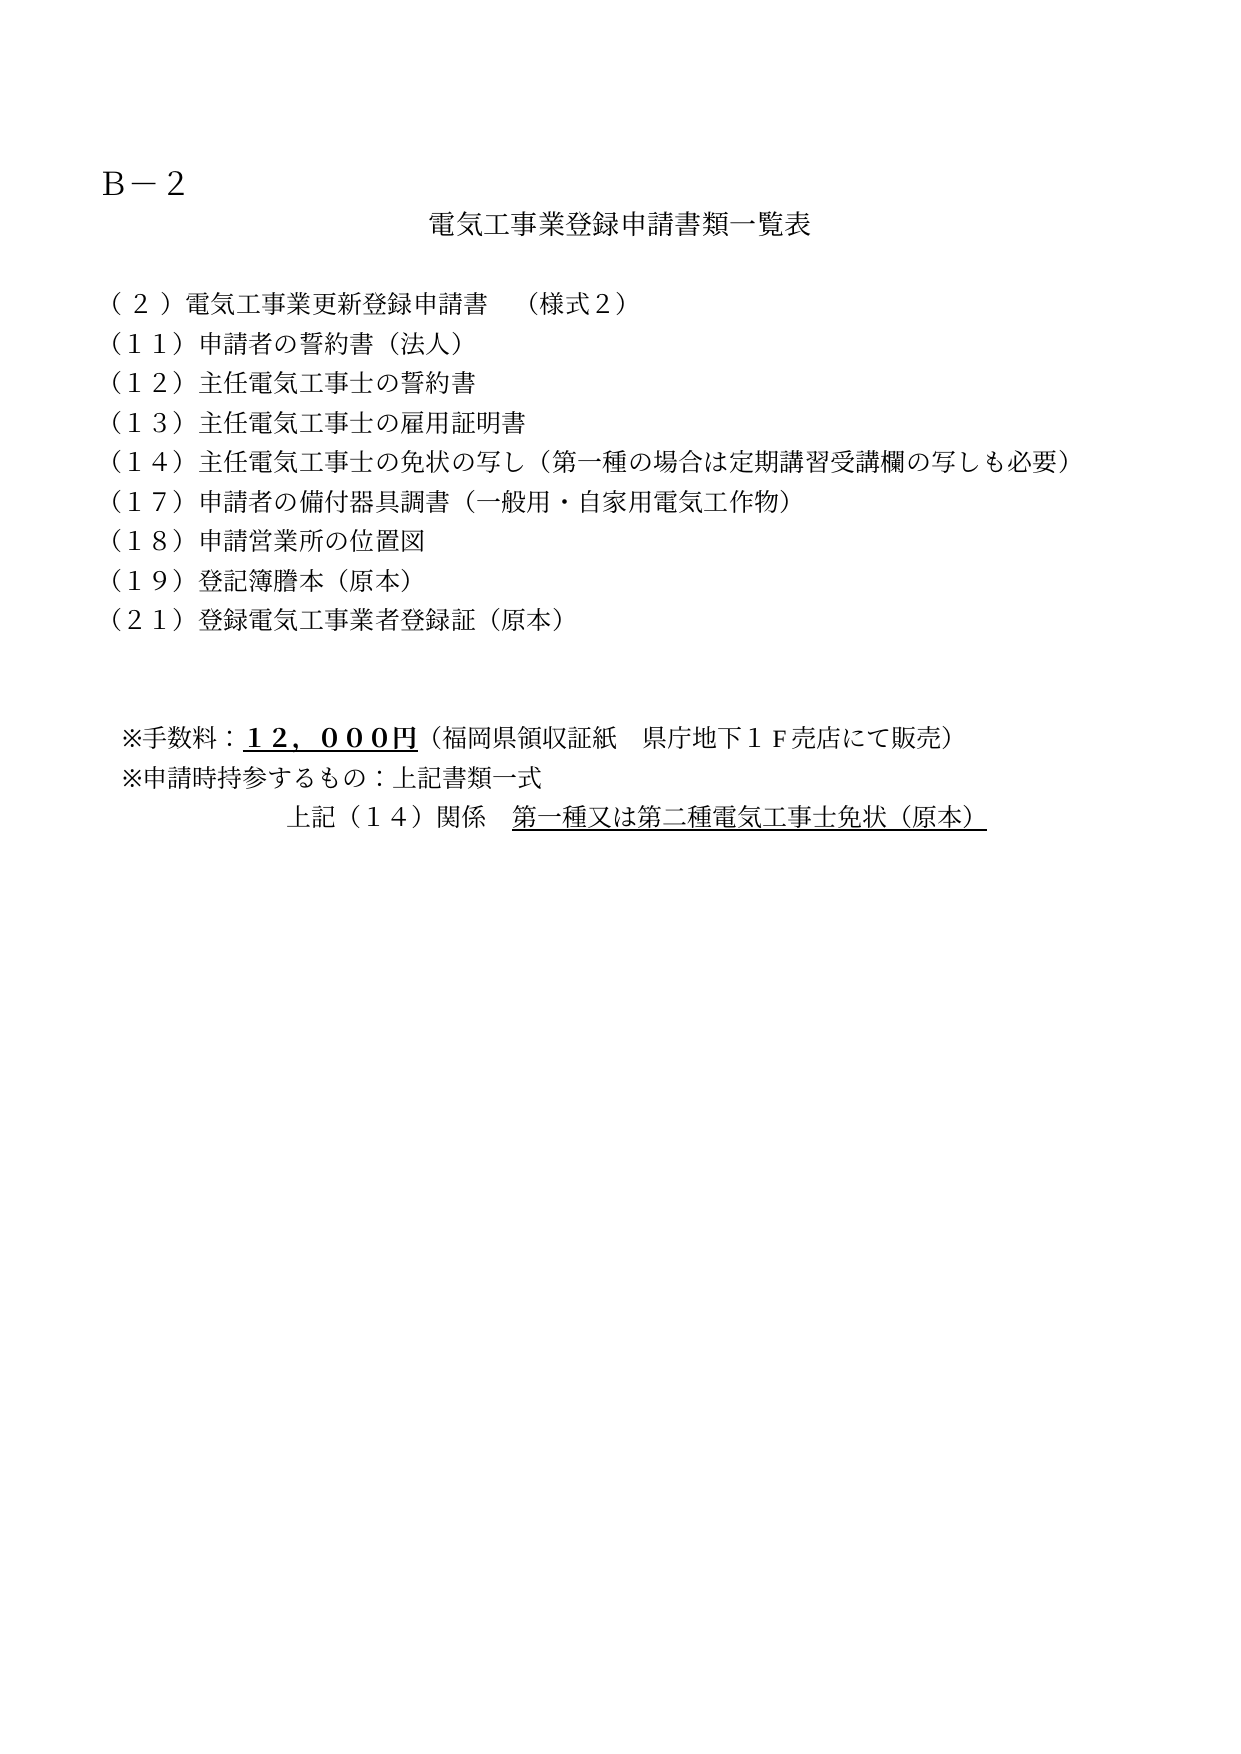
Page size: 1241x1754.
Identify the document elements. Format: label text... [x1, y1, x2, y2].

text （１１）申請者の誓約書（法人） [97, 321, 1143, 361]
text （２１）登録電気工事業者登録証（原本） [97, 598, 1143, 637]
text 上記（１４）関係 第一種又は第二種電気工事士免状（原本） [97, 795, 1143, 835]
text （１４）主任電気工事士の免状の写し（第一種の場合は定期講習受講欄の写しも必要） [97, 440, 1143, 479]
text 電気工事業登録申請書類一覧表 [97, 203, 1143, 242]
text （１８）申請営業所の位置図 [97, 519, 1143, 558]
text （１３）主任電気工事士の雇用証明書 [97, 400, 1143, 440]
text ※手数料：１２，０００円（福岡県領収証紙 県庁地下１F売店にて販売） [97, 716, 1143, 756]
text （１２）主任電気工事士の誓約書 [97, 361, 1143, 400]
text （１９）登記簿謄本（原本） [97, 558, 1143, 598]
text （１７）申請者の備付器具調書（一般用・自家用電気工作物） [97, 479, 1143, 519]
text Ｂ－２ [97, 163, 1143, 203]
text ※申請時持参するもの：上記書類一式 [97, 756, 1143, 795]
text （ ２ ）電気工事業更新登録申請書 （様式２） [97, 282, 1143, 321]
